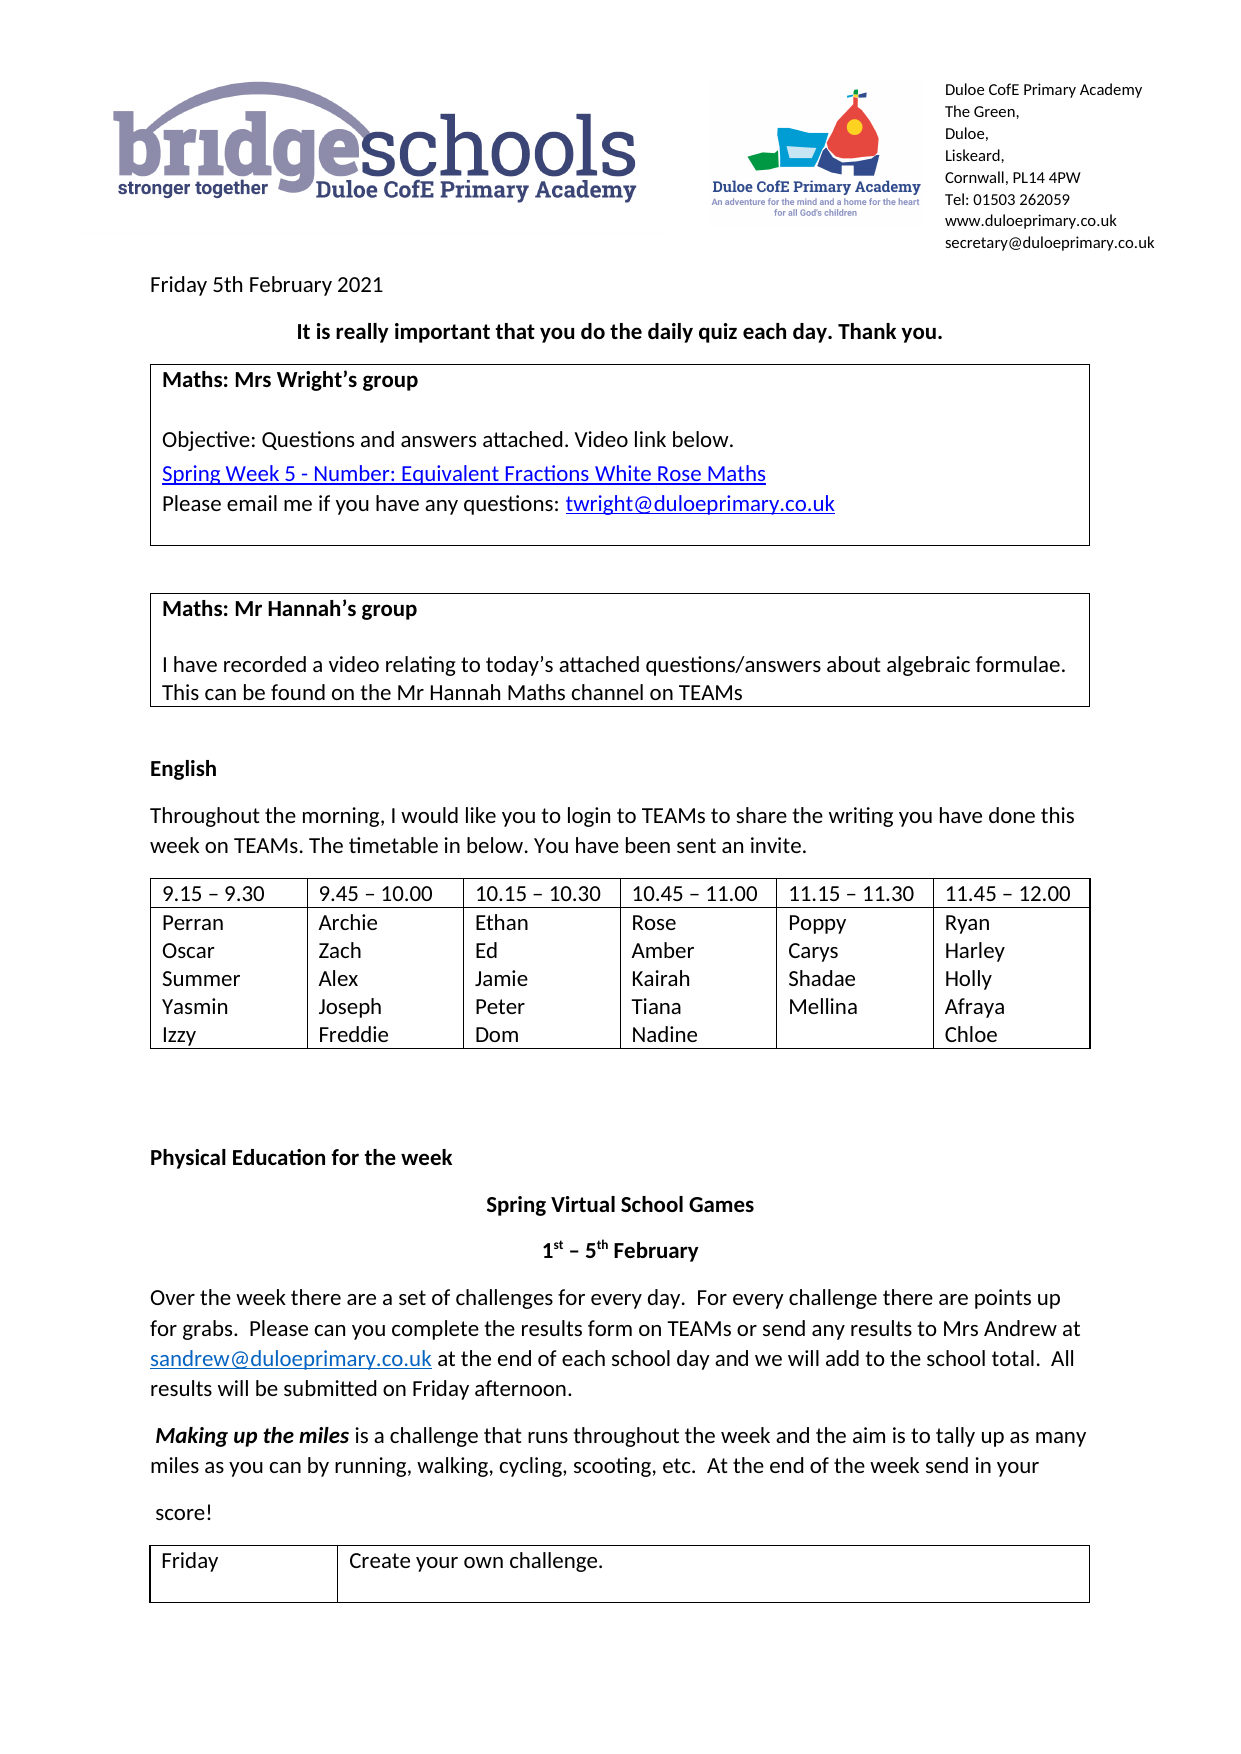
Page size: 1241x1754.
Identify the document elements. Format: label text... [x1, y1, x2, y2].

text English [150, 754, 1090, 782]
table_header 10.15 – 10.30 [464, 879, 620, 907]
picture [75, 47, 666, 236]
table_header Maths: Mrs Wright’s group Objective: Questions and answers attached. Video link below. Spring Week 5 - Number: Equivalent Fractions White Rose Maths Please email me if you have any questions: twright@duloeprimary.co.uk [151, 365, 1089, 545]
text Making up the miles is a challenge that runs throughout the week and the aim is to tally up as many miles as you can by running, walking, cycling, scooting, etc. At the end of the week send in your [150, 1421, 1090, 1479]
table_cell Ryan Harley Holly Afraya Chloe [934, 908, 1089, 1048]
table_header 9.15 – 9.30 [151, 879, 307, 907]
table_header Create your own challenge. [338, 1546, 1089, 1602]
table_cell Ethan Ed Jamie Peter Dom [464, 908, 620, 1048]
table_header 9.45 – 10.00 [308, 879, 463, 907]
table_cell Poppy Carys Shadae Mellina [777, 908, 933, 1048]
text Throughout the morning, I would like you to login to TEAMs to share the writing you have done this week on TEAMs. The timetable in below. You have been sent an invite. [150, 801, 1090, 859]
text Friday 5th February 2021 [150, 270, 1090, 298]
table_cell Rose Amber Kairah Tiana Nadine [621, 908, 776, 1048]
table_cell Perran Oscar Summer Yasmin Izzy [151, 908, 307, 1048]
text Physical Education for the week [150, 1143, 1090, 1171]
table_cell Archie Zach Alex Joseph Freddie [308, 908, 463, 1048]
table_header 11.45 – 12.00 [934, 879, 1089, 907]
text It is really important that you do the daily quiz each day. Thank you. [150, 317, 1090, 345]
text Over the week there are a set of challenges for every day. For every challenge there are points up for grabs. Please can you complete the results form on TEAMs or send any results to Mrs Andrew at sandrew@duloeprimary.co.uk at the end of each school day and we will add to the school total. All results will be submitted on Friday afternoon. [150, 1283, 1090, 1402]
picture [709, 81, 923, 228]
text Spring Virtual School Games [150, 1190, 1090, 1218]
text 1st – 5th February [150, 1237, 1090, 1264]
table_header 11.15 – 11.30 [777, 879, 933, 907]
table_header 10.45 – 11.00 [621, 879, 776, 907]
text score! [150, 1498, 1090, 1526]
table_header Friday [151, 1546, 337, 1602]
table_header Maths: Mr Hannah’s group I have recorded a video relating to today’s attached questions/answers about algebraic formulae. This can be found on the Mr Hannah Maths channel on TEAMs [151, 594, 1089, 706]
